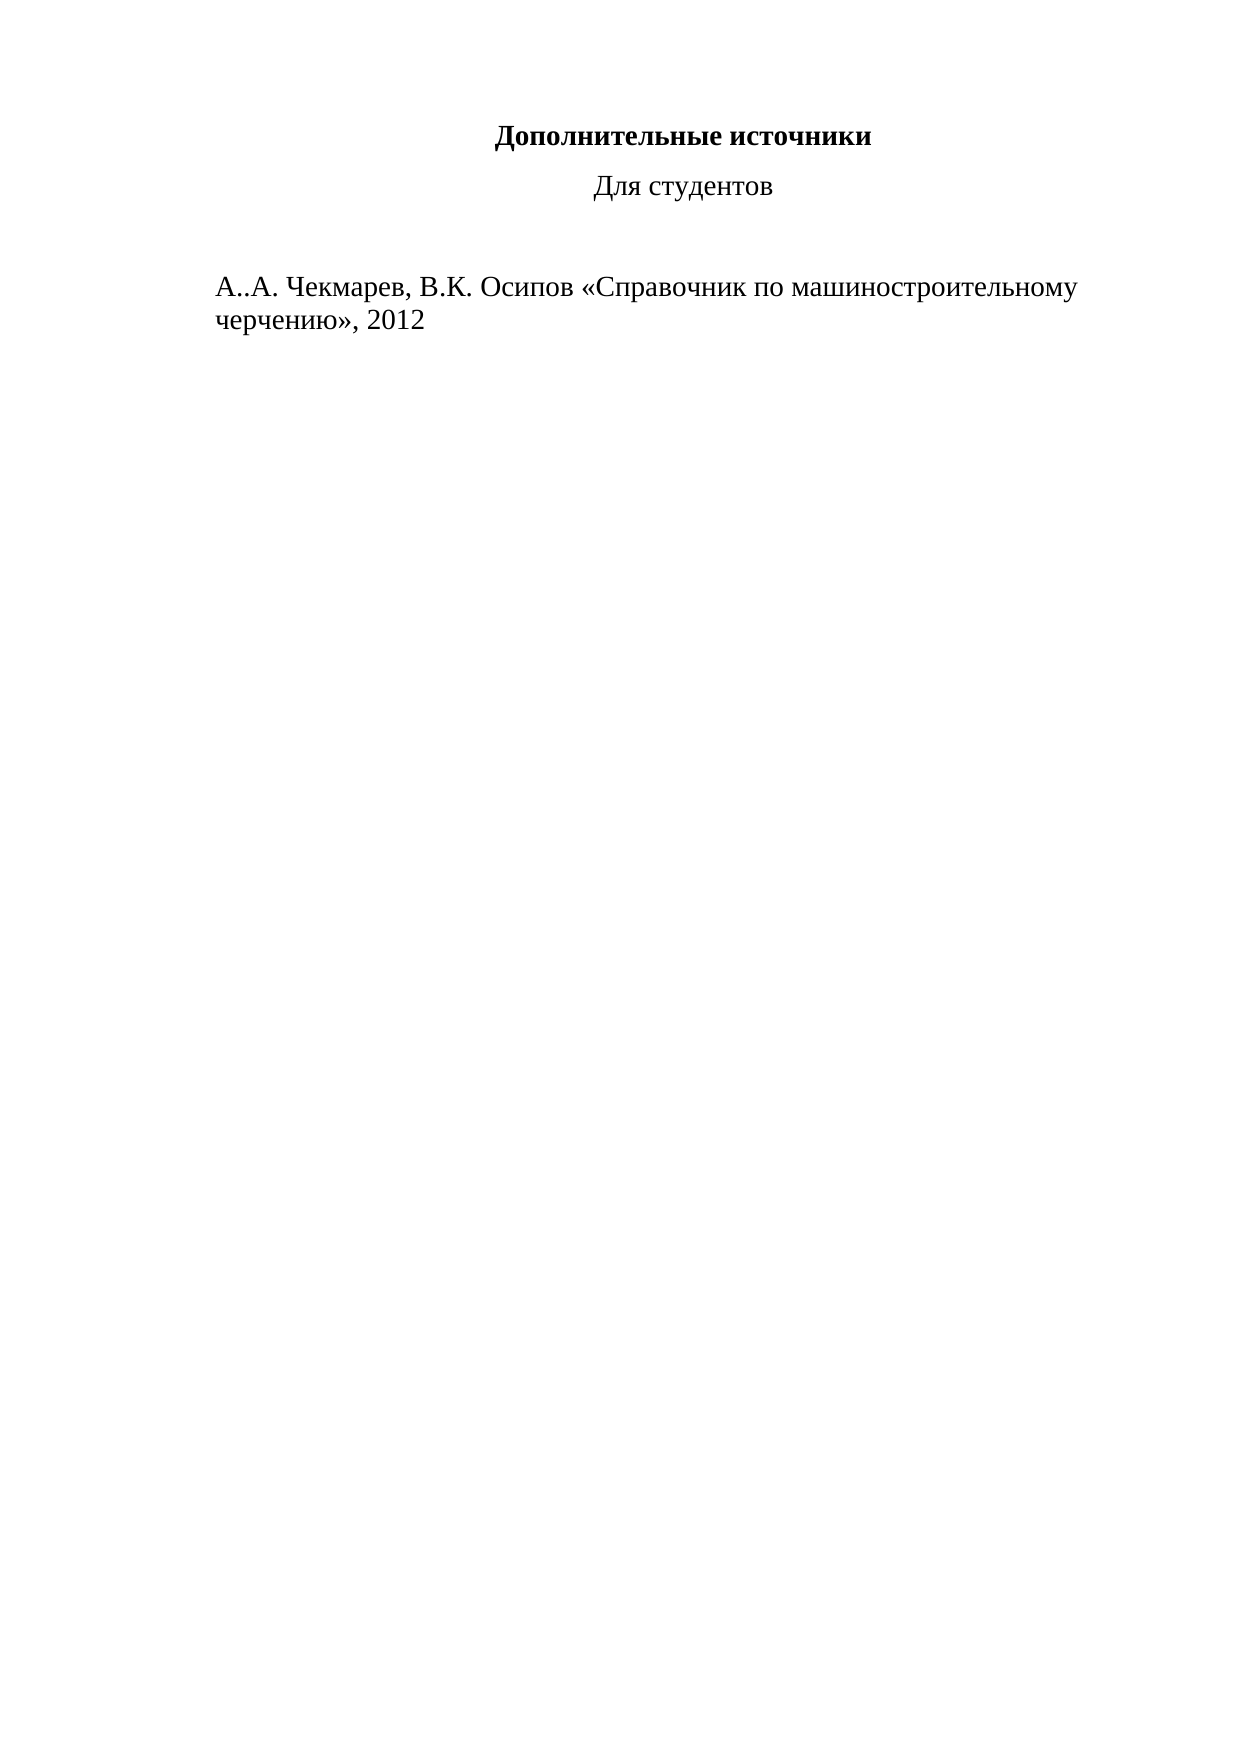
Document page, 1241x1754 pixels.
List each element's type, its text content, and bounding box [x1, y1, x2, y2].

text Для студентов [215, 168, 1152, 202]
text Дополнительные источники [215, 118, 1152, 152]
text А..А. Чекмарев, В.К. Осипов «Справочник по машиностроительному черчению», 2012 [215, 269, 1152, 336]
